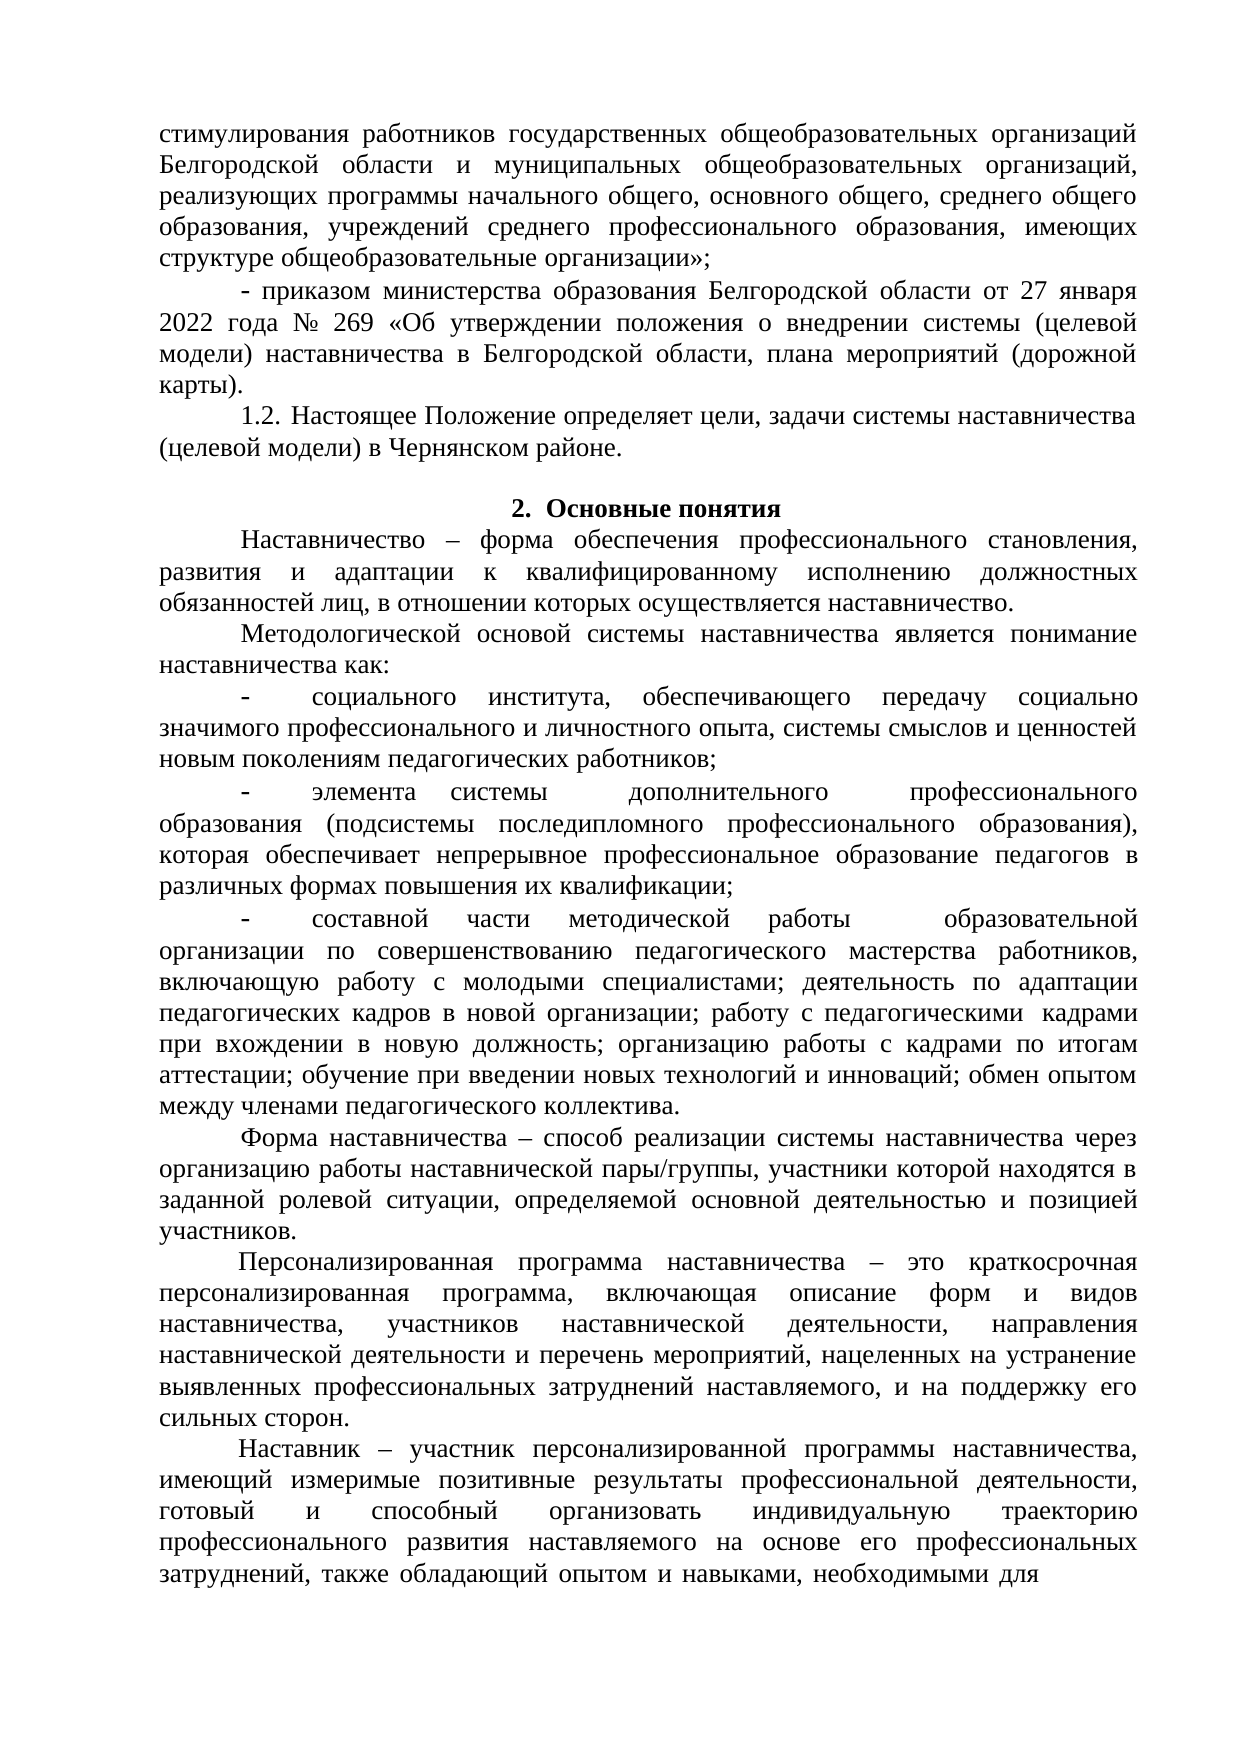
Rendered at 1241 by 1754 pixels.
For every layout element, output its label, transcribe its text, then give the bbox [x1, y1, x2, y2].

list элемента системы дополнительного профессионального образования (подсистемы последипломного профессионального образования), которая обеспечивает непрерывное профессиональное образование педагогов в различных формах повышения их квалификации; [159, 773, 1138, 900]
text Персонализированная программа наставничества – это краткосрочная персонализированная программа, включающая описание форм и видов наставничества, участников наставнической деятельности, направления наставнической деятельности и перечень мероприятий, нацеленных на устранение выявленных профессиональных затруднений наставляемого, и на поддержку его сильных сторон. [159, 1245, 1138, 1432]
list составной части методической работы образовательной организации по совершенствованию педагогического мастерства работников, включающую работу с молодыми специалистами; деятельность по адаптации педагогических кадров в новой организации; работу с педагогическими кадрами при вхождении в новую должность; организацию работы с кадрами по итогам аттестации; обучение при введении новых технологий и инноваций; обмен опытом между членами педагогического коллектива. [159, 900, 1138, 1121]
list Настоящее Положение определяет цели, задачи системы наставничества (целевой модели) в Чернянском районе. [159, 399, 1137, 462]
text стимулирования работников государственных общеобразовательных организаций Белгородской области и муниципальных общеобразовательных организаций, реализующих программы начального общего, основного общего, среднего общего образования, учреждений среднего профессионального образования, имеющих структуре общеобразовательные организации»; [159, 117, 1138, 272]
subtitle Основные понятия [511, 492, 1151, 523]
text Наставничество – форма обеспечения профессионального становления, развития и адаптации к квалифицированному исполнению должностных обязанностей лиц, в отношении которых осуществляется наставничество. [159, 523, 1138, 617]
text Форма наставничества – способ реализации системы наставничества через организацию работы наставнической пары/группы, участники которой находятся в заданной ролевой ситуации, определяемой основной деятельностью и позицией участников. [159, 1121, 1138, 1245]
list социального института, обеспечивающего передачу социально значимого профессионального и личностного опыта, системы смыслов и ценностей новым поколениям педагогических работников; [159, 679, 1138, 773]
list приказом министерства образования Белгородской области от 27 января 2022 года № 269 «Об утверждении положения о внедрении системы (целевой модели) наставничества в Белгородской области, плана мероприятий (дорожной карты). [159, 272, 1138, 399]
text Методологической основой системы наставничества является понимание наставничества как: [159, 617, 1137, 679]
text Наставник – участник персонализированной программы наставничества, имеющий измеримые позитивные результаты профессиональной деятельности, готовый и способный организовать индивидуальную траекторию профессионального развития наставляемого на основе его профессиональных затруднений, также обладающий опытом и навыками, необходимыми для [159, 1432, 1138, 1588]
